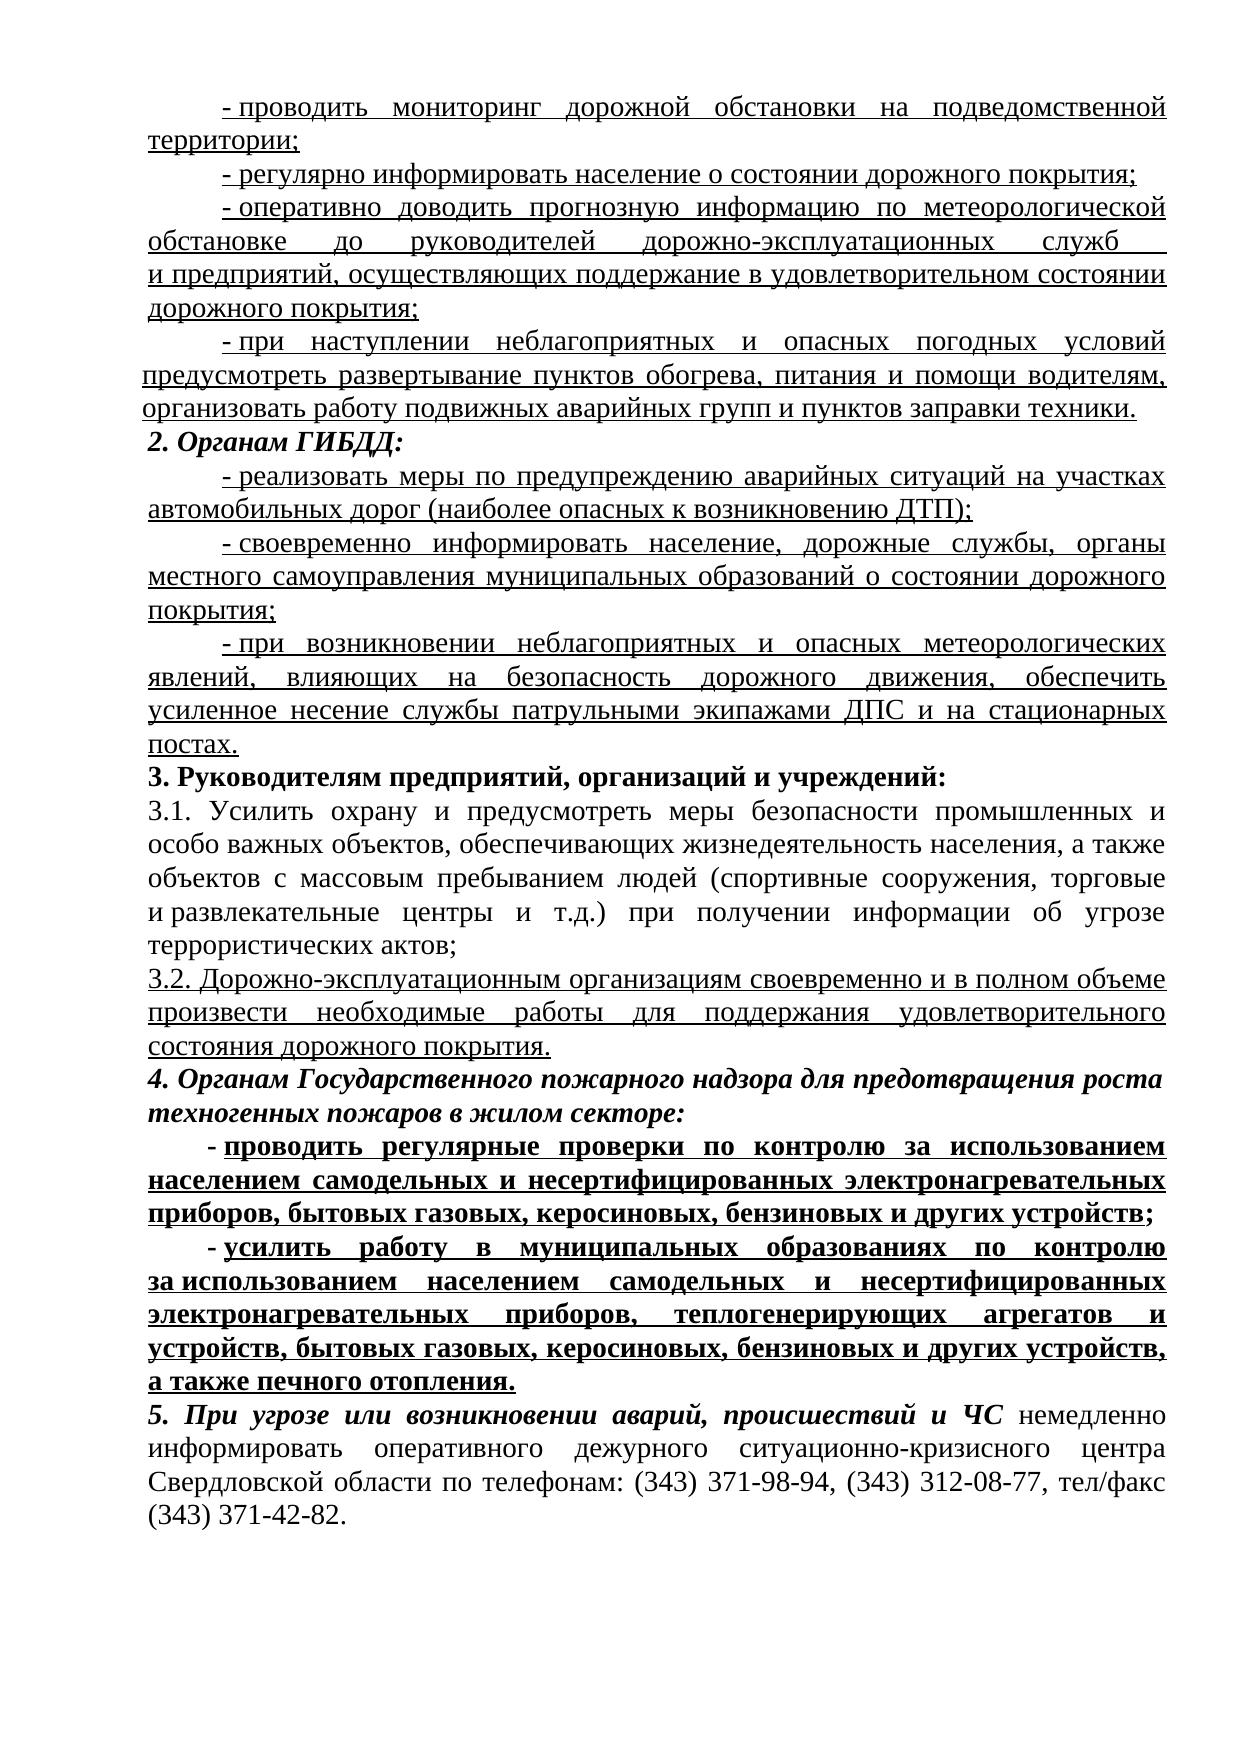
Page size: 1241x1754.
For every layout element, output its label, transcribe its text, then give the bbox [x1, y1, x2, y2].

text 3.1. Усилить охрану и предусмотреть меры безопасности промышленных и особо важных объектов, обеспечивающих жизнедеятельность населения, а также объектов с массовым пребыванием людей (спортивные сооружения, торговые и развлекательные центры и т.д.) при получении информации об угрозе террористических актов; [148, 793, 1167, 961]
text - оперативно доводить прогнозную информацию по метеорологической обстановке до руководителей дорожно-эксплуатационных служб и предприятий, осуществляющих поддержание в удовлетворительном состоянии дорожного покрытия; [148, 254, 1167, 285]
text 3. Руководителям предприятий, организаций и учреждений: [148, 759, 1167, 793]
text - усилить работу в муниципальных образованиях по контролю за использованием населением самодельных и несертифицированных электронагревательных приборов, теплогенерирующих агрегатов и устройств, бытовых газовых, керосиновых, бензиновых и других устройств, а также печного отопления. [148, 1229, 1167, 1292]
text - усилить работу в муниципальных образованиях по контролю за использованием населением самодельных и несертифицированных электронагревательных приборов, теплогенерирующих агрегатов и устройств, бытовых газовых, керосиновых, бензиновых и других устройств, а также печного отопления. [148, 1327, 1167, 1359]
text - реализовать меры по предупреждению аварийных ситуаций на участках автомобильных дорог (наиболее опасных к возникновению ДТП); [148, 458, 1167, 525]
text 2. Органам ГИБДД: [148, 424, 1167, 458]
text - регулярно информировать население о состоянии дорожного покрытия; [148, 156, 1167, 189]
text - усилить работу в муниципальных образованиях по контролю за использованием населением самодельных и несертифицированных электронагревательных приборов, теплогенерирующих агрегатов и устройств, бытовых газовых, керосиновых, бензиновых и других устройств, а также печного отопления. [148, 1360, 1167, 1397]
text - при наступлении неблагоприятных и опасных погодных условий предусмотреть развертывание пунктов обогрева, питания и помощи водителям, организовать работу подвижных аварийных групп и пунктов заправки техники. [142, 388, 1167, 424]
text 3.2. Дорожно-эксплуатационным организациям своевременно и в полном объеме произвести необходимые работы для поддержания удовлетворительного состояния дорожного покрытия. [148, 961, 1167, 990]
text - при наступлении неблагоприятных и опасных погодных условий предусмотреть развертывание пунктов обогрева, питания и помощи водителям, организовать работу подвижных аварийных групп и пунктов заправки техники. [142, 323, 1167, 386]
text - оперативно доводить прогнозную информацию по метеорологической обстановке до руководителей дорожно-эксплуатационных служб и предприятий, осуществляющих поддержание в удовлетворительном состоянии дорожного покрытия; [148, 287, 1167, 323]
text - усилить работу в муниципальных образованиях по контролю за использованием населением самодельных и несертифицированных электронагревательных приборов, теплогенерирующих агрегатов и устройств, бытовых газовых, керосиновых, бензиновых и других устройств, а также печного отопления. [148, 1293, 1167, 1325]
text - проводить регулярные проверки по контролю за использованием населением самодельных и несертифицированных электронагревательных приборов, бытовых газовых, керосиновых, бензиновых и других устройств; [148, 1128, 1167, 1229]
text 5. При угрозе или возникновении аварий, происшествий и ЧС немедленно информировать оперативного дежурного ситуационно-кризисного центра Свердловской области по телефонам: (343) 371-98-94, (343) 312-08-77, тел/факс (343) 371-42-82. [148, 1397, 1167, 1531]
text - проводить мониторинг дорожной обстановки на подведомственной территории; [148, 89, 1167, 156]
text - при возникновении неблагоприятных и опасных метеорологических явлений, влияющих на безопасность дорожного движения, обеспечить усиленное несение службы патрульными экипажами ДПС и на стационарных постах. [148, 690, 1167, 721]
text 4. Органам Государственного пожарного надзора для предотвращения роста техногенных пожаров в жилом секторе: [148, 1061, 1167, 1128]
text - при возникновении неблагоприятных и опасных метеорологических явлений, влияющих на безопасность дорожного движения, обеспечить усиленное несение службы патрульными экипажами ДПС и на стационарных постах. [148, 723, 1167, 759]
text 3.2. Дорожно-эксплуатационным организациям своевременно и в полном объеме произвести необходимые работы для поддержания удовлетворительного состояния дорожного покрытия. [148, 991, 1167, 1061]
text - при возникновении неблагоприятных и опасных метеорологических явлений, влияющих на безопасность дорожного движения, обеспечить усиленное несение службы патрульными экипажами ДПС и на стационарных постах. [148, 625, 1167, 688]
text - своевременно информировать население, дорожные службы, органы местного самоуправления муниципальных образований о состоянии дорожного покрытия; [148, 525, 1167, 625]
text - оперативно доводить прогнозную информацию по метеорологической обстановке до руководителей дорожно-эксплуатационных служб и предприятий, осуществляющих поддержание в удовлетворительном состоянии дорожного покрытия; [148, 189, 1167, 252]
